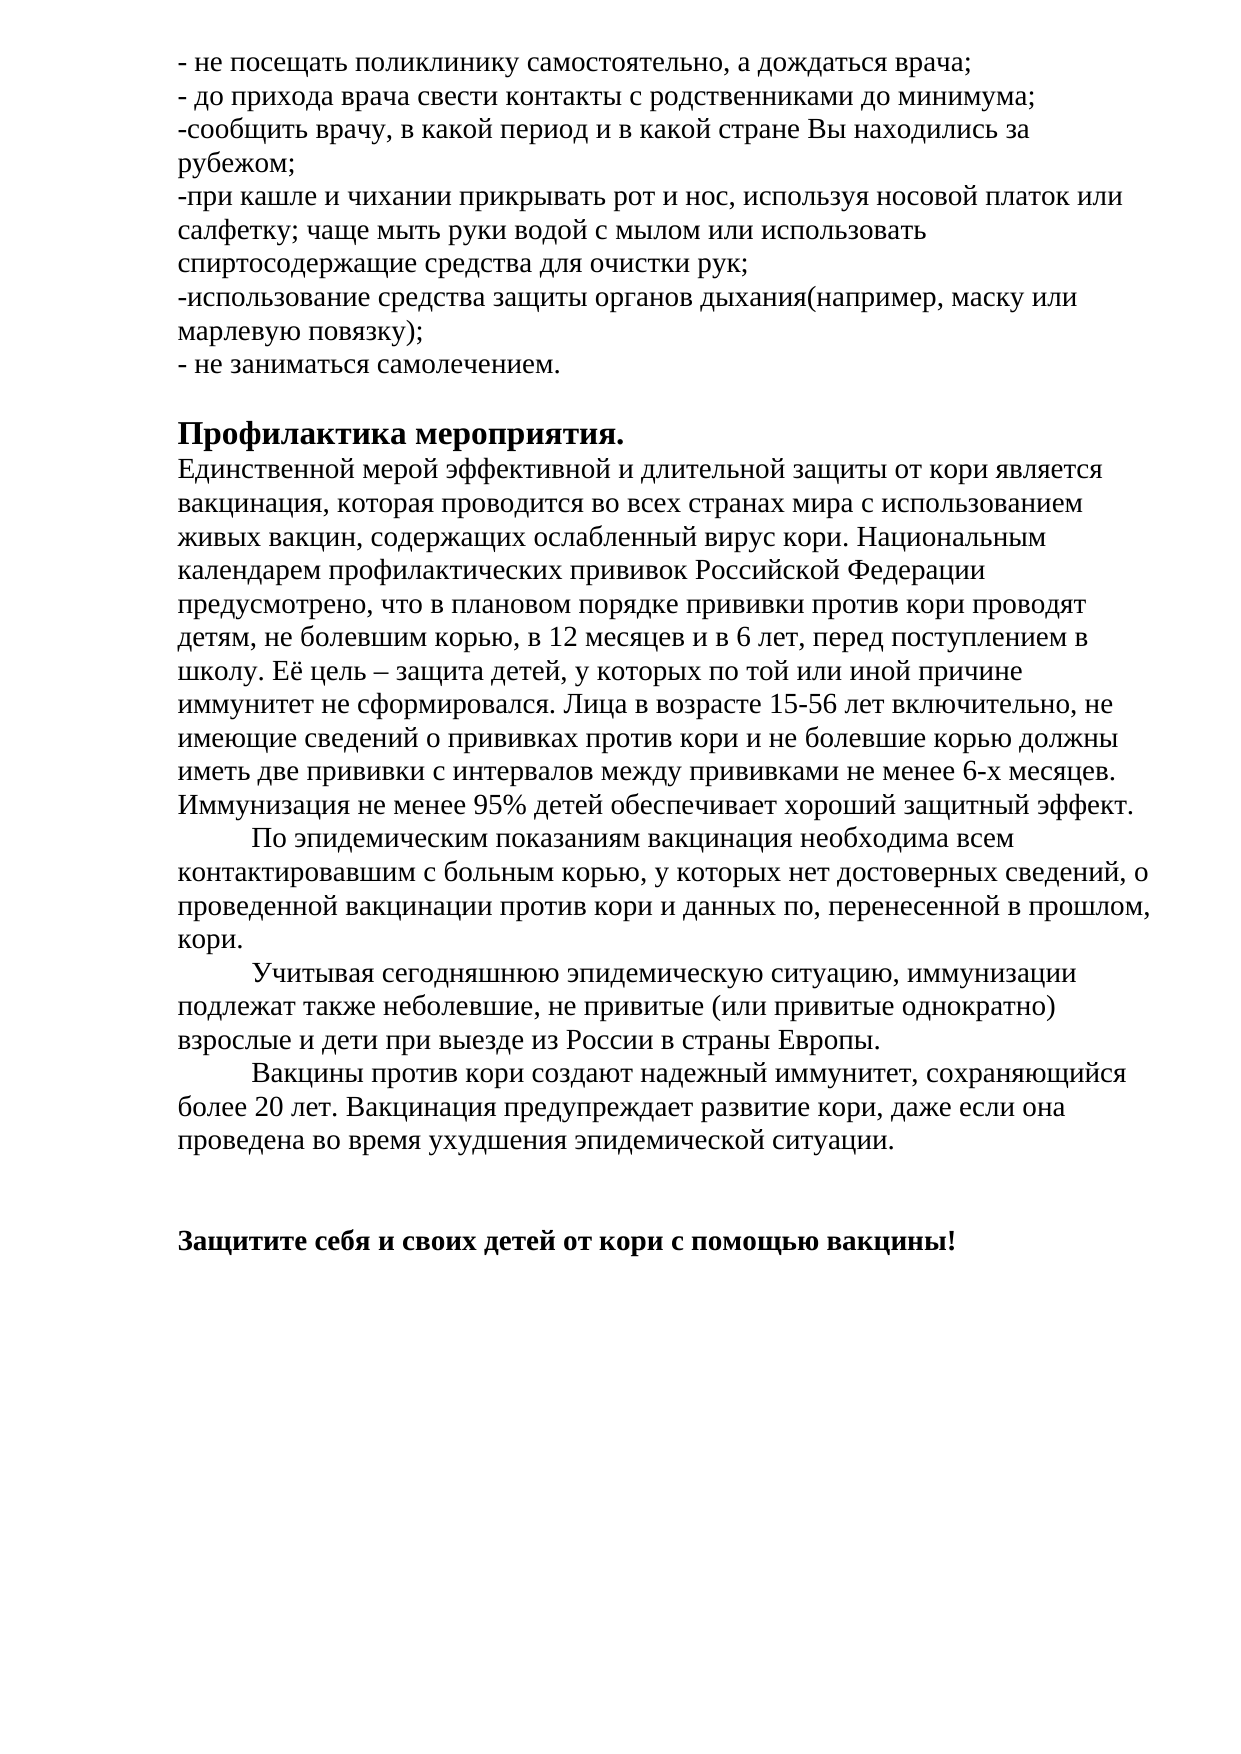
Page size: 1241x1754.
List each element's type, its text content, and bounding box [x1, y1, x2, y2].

text Единственной мерой эффективной и длительной защиты от кори является вакцинация, которая проводится во всех странах мира с использованием живых вакцин, содержащих ослабленный вирус кори. Национальным календарем профилактических прививок Российской Федерации предусмотрено, что в плановом порядке прививки против кори проводят детям, не болевшим корью, в 12 месяцев и в 6 лет, перед поступлением в школу. Её цель – защита детей, у которых по той или иной причине иммунитет не сформировался. Лица в возрасте 15-56 лет включительно, не имеющие сведений о прививках против кори и не болевшие корью должны иметь две прививки с интервалов между прививками не менее 6-х месяцев. [177, 452, 1152, 787]
text -сообщить врачу, в какой период и в какой стране Вы находились за рубежом; [177, 111, 1152, 178]
text По эпидемическим показаниям вакцинация необходима всем контактировавшим с больным корью, у которых нет достоверных сведений, о проведенной вакцинации против кори и данных по, перенесенной в прошлом, кори. [177, 821, 1152, 955]
text -при кашле и чихании прикрывать рот и нос, используя носовой платок или салфетку; чаще мыть руки водой с мылом или использовать спиртосодержащие средства для очистки рук; [177, 178, 1152, 279]
text - не посещать поликлинику самостоятельно, а дождаться врача; [177, 44, 1152, 78]
text Иммунизация не менее 95% детей обеспечивает хороший защитный эффект. [177, 787, 1152, 821]
text Вакцины против кори создают надежный иммунитет, сохраняющийся более 20 лет. Вакцинация предупреждает развитие кори, даже если она проведена во время ухудшения эпидемической ситуации. [177, 1055, 1152, 1156]
text Профилактика мероприятия. [177, 413, 1152, 452]
text - не заниматься самолечением. [177, 346, 1152, 380]
text -использование средства защиты органов дыхания(например, маску или марлевую повязку); [177, 279, 1152, 346]
text Защитите себя и своих детей от кори с помощью вакцины! [177, 1223, 1152, 1257]
text Учитывая сегодняшнюю эпидемическую ситуацию, иммунизации подлежат также неболевшие, не привитые (или привитые однократно) взрослые и дети при выезде из России в страны Европы. [177, 955, 1152, 1055]
text - до прихода врача свести контакты с родственниками до минимума; [177, 78, 1152, 111]
